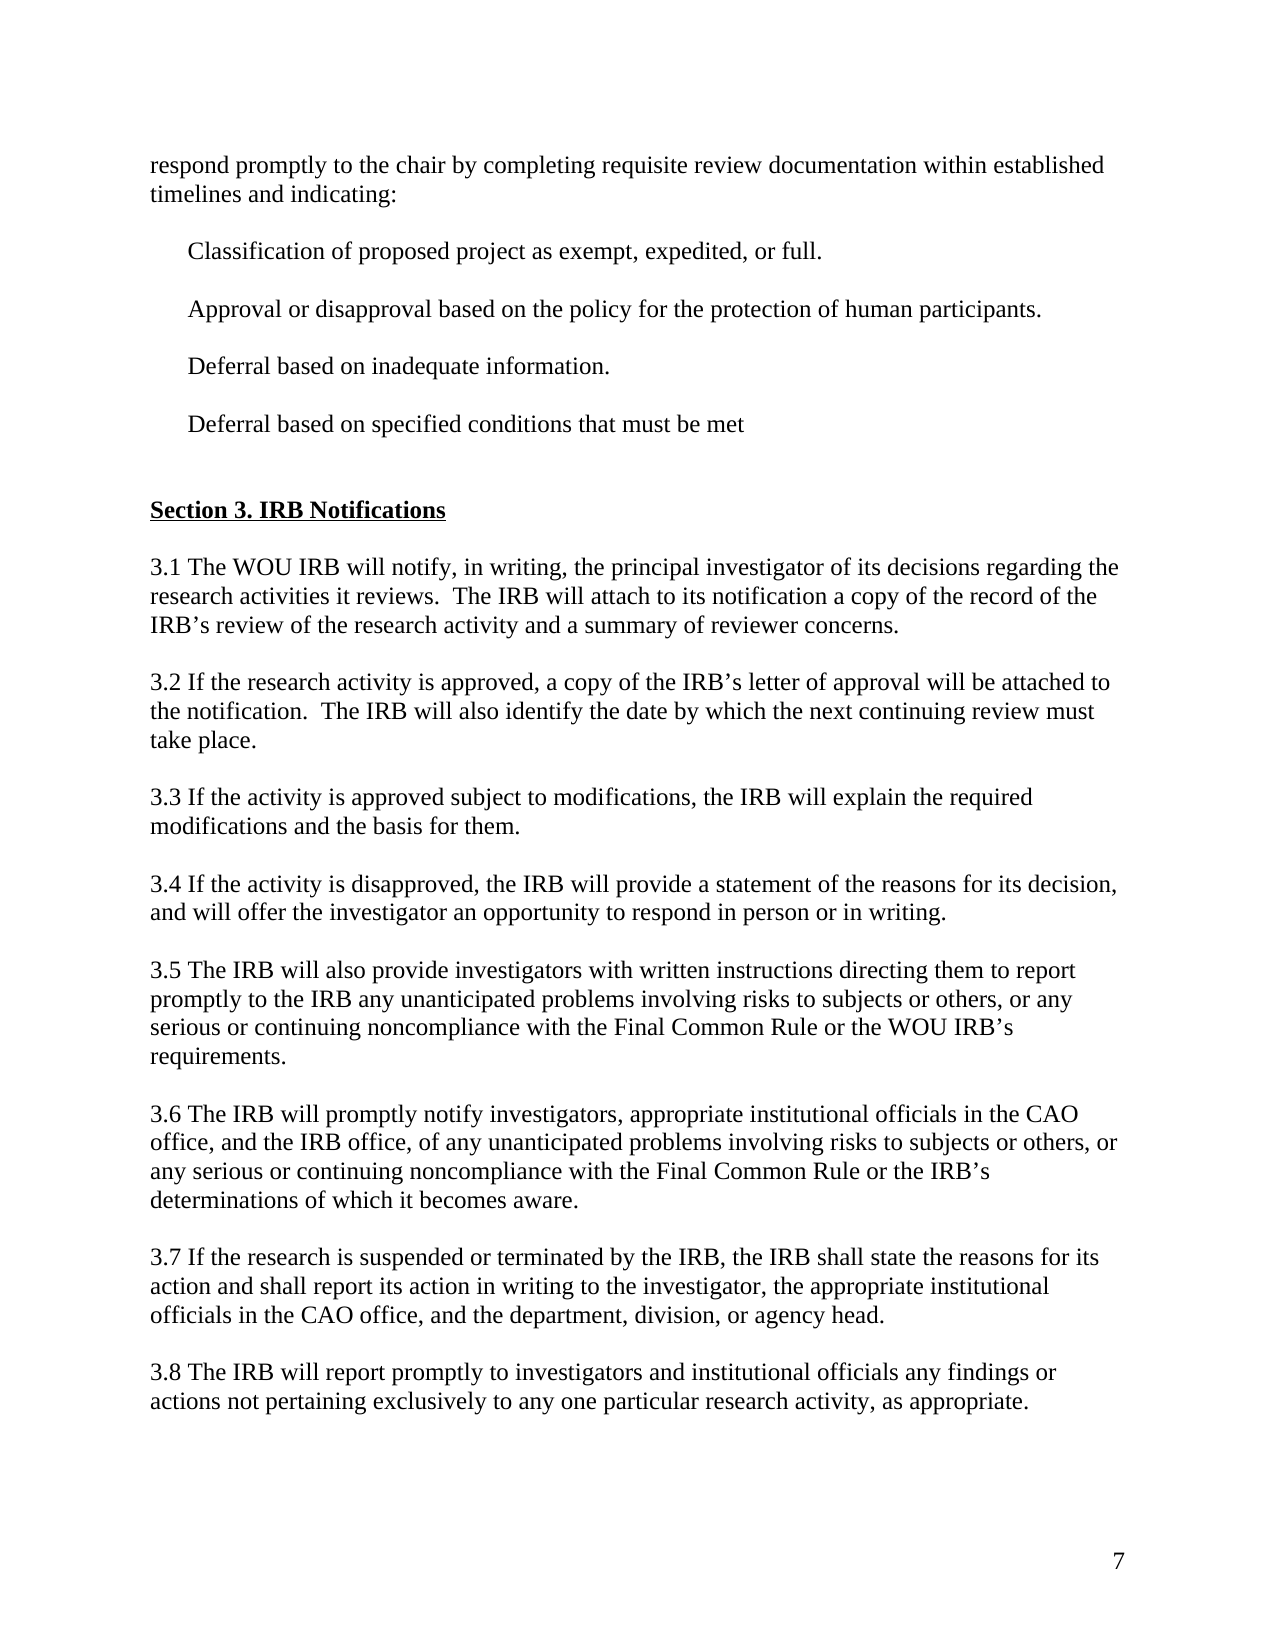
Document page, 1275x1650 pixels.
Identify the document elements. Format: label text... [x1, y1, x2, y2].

text Classification of proposed project as exempt, expedited, or full. [187, 236, 1125, 265]
text Deferral based on specified conditions that must be met [187, 409, 1125, 437]
text 3.4 If the activity is disapproved, the IRB will provide a statement of the reasons for its decision, and will offer the investigator an opportunity to respond in person or in writing. [150, 869, 1125, 926]
text 3.5 The IRB will also provide investigators with written instructions directing them to report promptly to the IRB any unanticipated problems involving risks to subjects or others, or any serious or continuing noncompliance with the Final Common Rule or the WOU IRB’s requirements. [150, 955, 1125, 1070]
text 3.3 If the activity is approved subject to modifications, the IRB will explain the required modifications and the basis for them. [150, 782, 1125, 840]
text Approval or disapproval based on the policy for the protection of human participants. [187, 294, 1125, 322]
text 3.8 The IRB will report promptly to investigators and institutional officials any findings or actions not pertaining exclusively to any one particular research activity, as appropriate. [150, 1357, 1125, 1415]
text Section 3. IRB Notifications [150, 495, 1125, 524]
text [150, 150, 1125, 207]
text 3.1 The WOU IRB will notify, in writing, the principal investigator of its decisions regarding the research activities it reviews. The IRB will attach to its notification a copy of the record of the IRB’s review of the research activity and a summary of reviewer concerns. [150, 552, 1125, 639]
text Deferral based on inadequate information. [187, 351, 1125, 380]
text 3.7 If the research is suspended or terminated by the IRB, the IRB shall state the reasons for its action and shall report its action in writing to the investigator, the appropriate institutional officials in the CAO office, and the department, division, or agency head. [150, 1242, 1125, 1329]
text 3.6 The IRB will promptly notify investigators, appropriate institutional officials in the CAO office, and the IRB office, of any unanticipated problems involving risks to subjects or others, or any serious or continuing noncompliance with the Final Common Rule or the IRB’s determinations of which it becomes aware. [150, 1099, 1125, 1214]
text 3.2 If the research activity is approved, a copy of the IRB’s letter of approval will be attached to the notification. The IRB will also identify the date by which the next continuing review must take place. [150, 667, 1125, 754]
